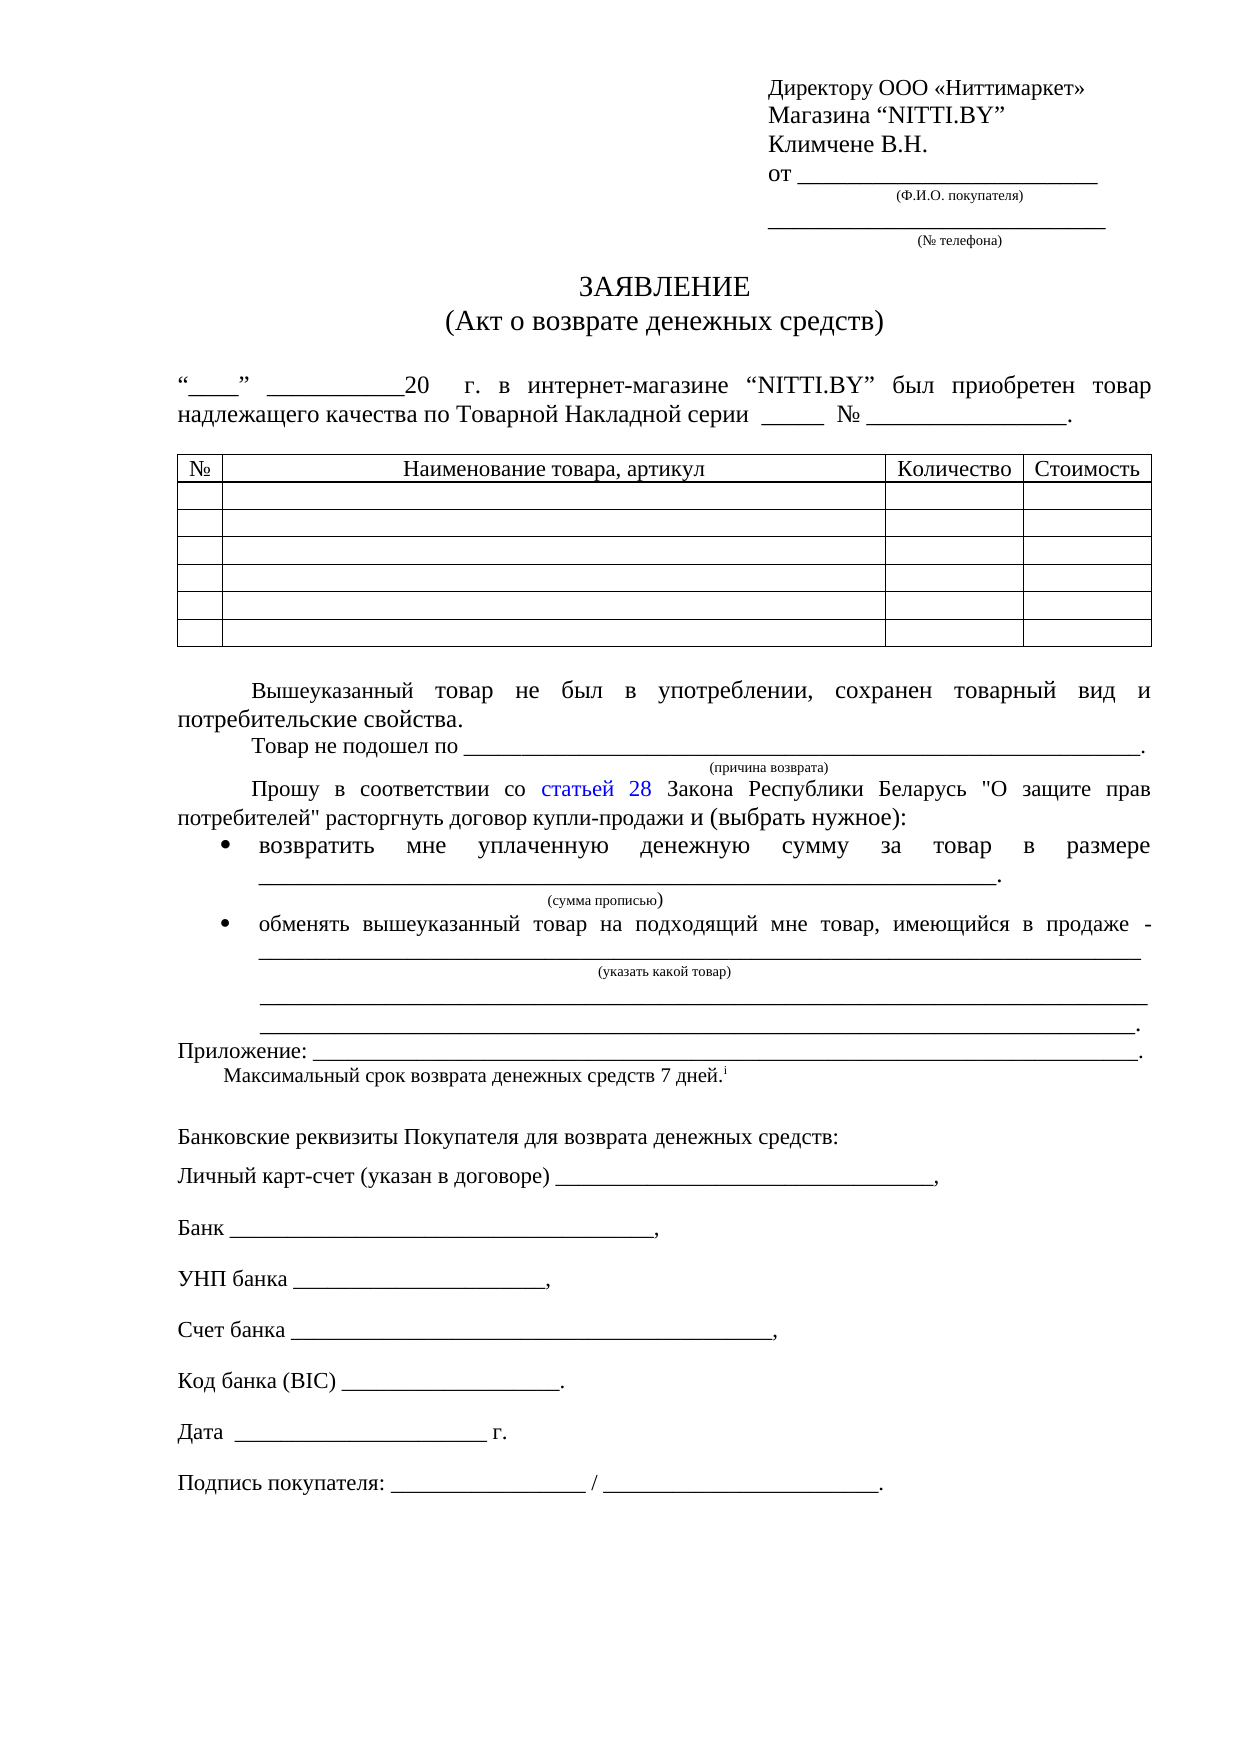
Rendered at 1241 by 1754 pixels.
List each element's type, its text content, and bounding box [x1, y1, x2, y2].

text “____” ___________20 г. в интернет-магазине “NITTI.BY” был приобретен товар надлежащего качества по Товарной Накладной серии _____ № ________________. [177, 370, 1152, 428]
text Личный карт-счет (указан в договоре) _________________________________, [177, 1163, 1152, 1189]
table_cell [1024, 510, 1151, 536]
text Магазина “NITTI.BY” [768, 100, 1152, 129]
table_cell [178, 620, 222, 646]
text (Ф.И.О. покупателя) [768, 186, 1152, 203]
text от ________________________ [768, 158, 1152, 186]
table_cell [223, 620, 885, 646]
table_cell [1024, 483, 1151, 509]
table_cell [886, 537, 1023, 564]
table_cell [1024, 565, 1151, 591]
table_cell [886, 620, 1023, 646]
text (причина возврата) [177, 759, 1152, 776]
table_cell [1024, 592, 1151, 618]
table_cell [223, 565, 885, 591]
table_cell [178, 537, 222, 564]
list обменять вышеуказанный товар на подходящий мне товар, имеющийся в продаже _____________________________________________________________________________ [221, 910, 1152, 962]
text _______________________________________________________________________ [177, 979, 1152, 1008]
table_header Стоимость [1024, 455, 1151, 481]
text Счет банка __________________________________________, [177, 1316, 1152, 1342]
text (№ телефона) [768, 232, 1152, 249]
text Климчене В.Н. [768, 129, 1152, 158]
table_cell [178, 510, 222, 536]
text Товар не подошел по ___________________________________________________________. [177, 732, 1152, 759]
text Дата ______________________ г. [177, 1418, 1152, 1444]
text Код банка (BIC) ___________________. [177, 1367, 1152, 1393]
text (Акт о возврате денежных средств) [177, 303, 1152, 337]
table_cell [1024, 537, 1151, 564]
text Банк _____________________________________, [177, 1214, 1152, 1240]
table_cell [886, 592, 1023, 618]
table_cell [1024, 620, 1151, 646]
text ___________________________ [768, 203, 1152, 232]
text (указать какой товар) [177, 962, 1152, 979]
text Банковские реквизиты Покупателя для возврата денежных средств: [177, 1123, 1152, 1149]
text Прошу в соответствии со статьей 28 Закона Республики Беларусь "О защите прав потребителей" расторгнуть договор купли-продажи и (выбрать нужное): [177, 776, 1152, 831]
table_cell [886, 565, 1023, 591]
table_cell [886, 483, 1023, 509]
table_header Количество [886, 455, 1023, 481]
text Максимальный срок возврата денежных средств 7 дней. [177, 1063, 1152, 1087]
text УНП банка ______________________, [177, 1265, 1152, 1291]
table_cell [178, 592, 222, 618]
table_cell [223, 483, 885, 509]
text (сумма прописью) [177, 888, 1152, 910]
table_cell [178, 565, 222, 591]
table_cell [178, 483, 222, 509]
table_cell [223, 537, 885, 564]
table_cell [886, 510, 1023, 536]
list возвратить мне уплаченную денежную сумму за товар в размере ___________________________________________________________. [221, 831, 1152, 888]
text Подпись покупателя: _________________ / ________________________. [177, 1469, 1152, 1495]
text ______________________________________________________________________. [177, 1008, 1152, 1037]
table_cell [223, 592, 885, 618]
text Приложение: ________________________________________________________________________. [177, 1037, 1152, 1063]
text Директору ООО «Ниттимаркет» [768, 74, 1152, 100]
text Вышеуказанный товар не был в употреблении, сохранен товарный вид и потребительские свойства. [177, 675, 1152, 732]
text ЗАЯВЛЕНИЕ [177, 269, 1152, 303]
table_cell [223, 510, 885, 536]
table_header № [178, 455, 222, 481]
table_header Наименование товара, артикул [223, 455, 885, 481]
